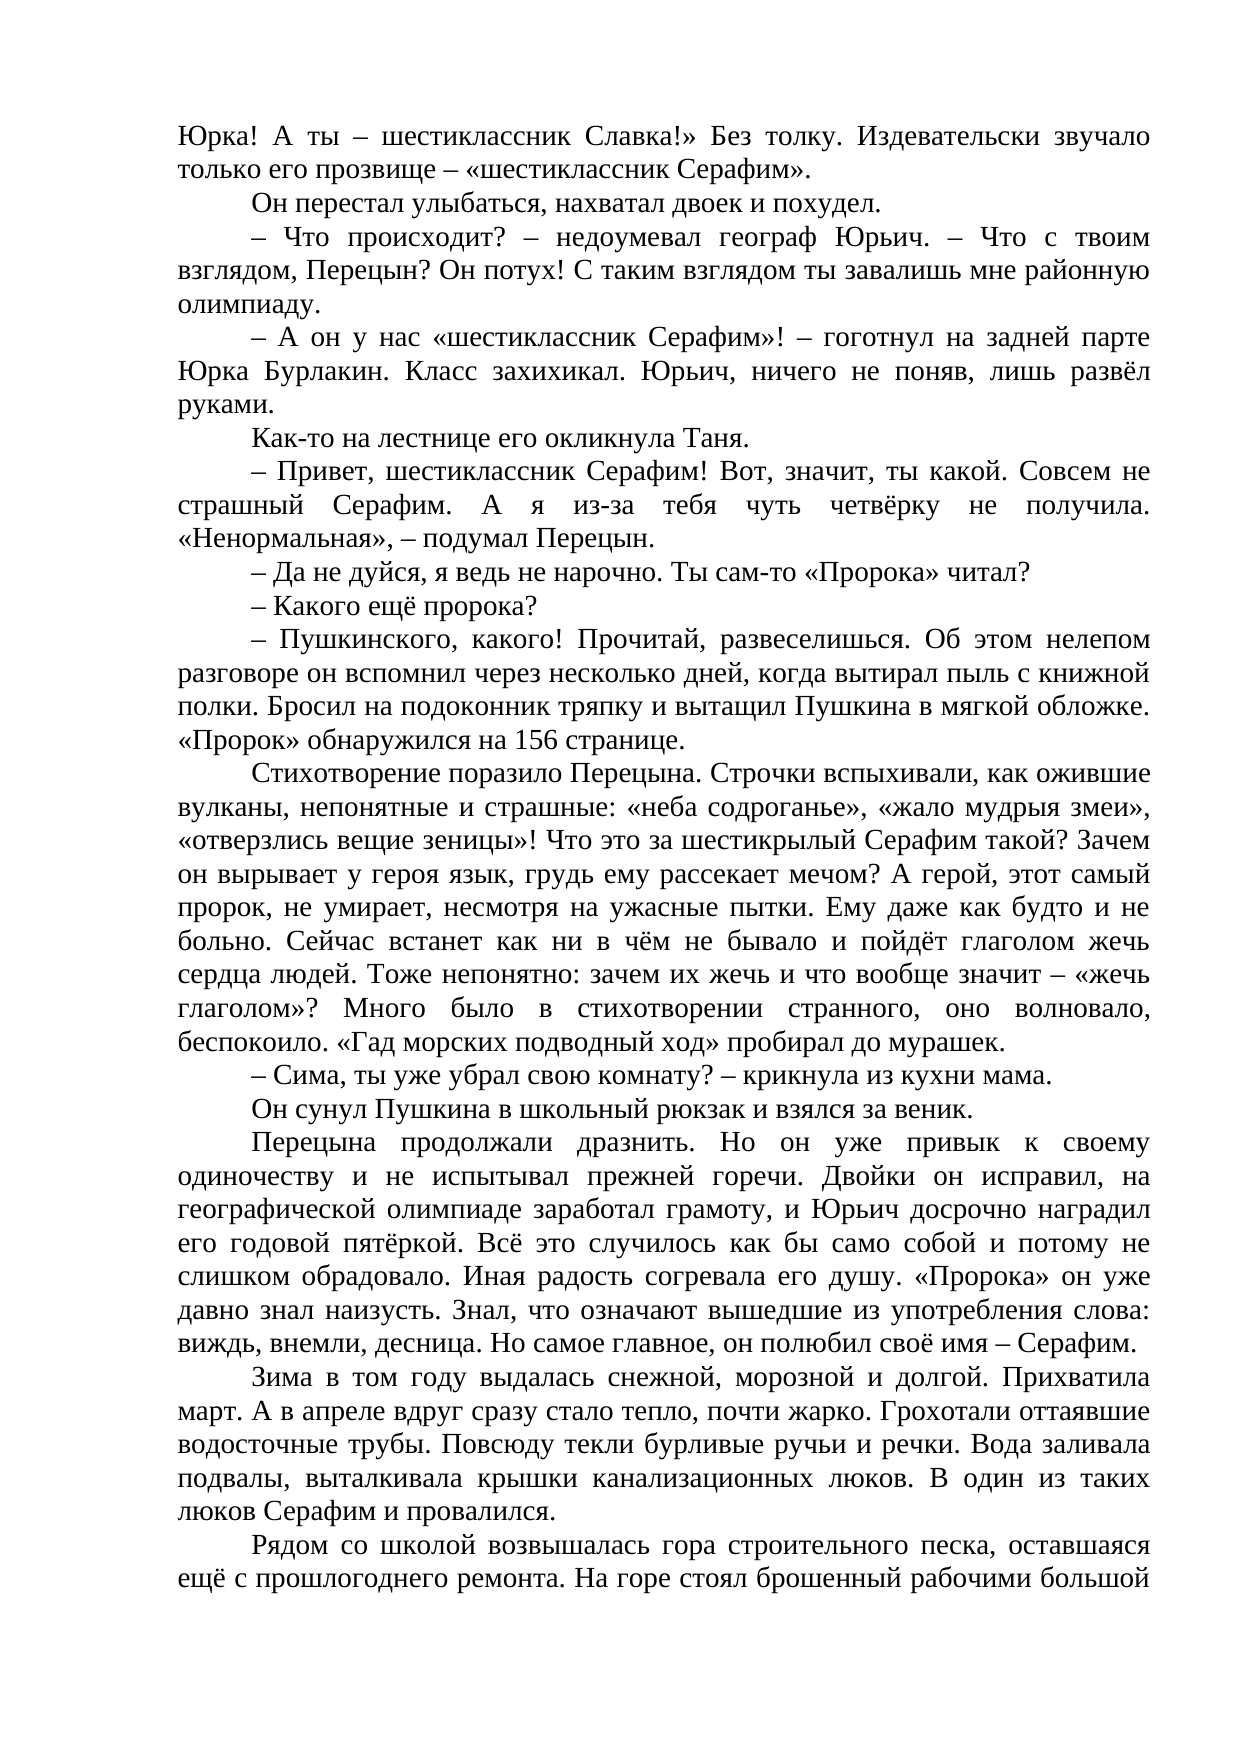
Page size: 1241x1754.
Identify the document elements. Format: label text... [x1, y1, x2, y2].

text – Привет, шестиклассник Серафим! Вот, значит, ты какой. Совсем не страшный Серафим. А я из-за тебя чуть четвёрку не получила. «Ненормальная», – подумал Перецын. [177, 453, 1152, 554]
text – Сима, ты уже убрал свою комнату? – крикнула из кухни мама. [177, 1057, 1152, 1091]
text – Что происходит? – недоумевал географ Юрьич. – Что с твоим взглядом, Перецын? Он потух! С таким взглядом ты завалишь мне районную олимпиаду. [177, 219, 1152, 319]
text Стихотворение поразило Перецына. Строчки вспыхивали, как ожившие вулканы, непонятные и страшные: «неба содроганье», «жало мудрыя змеи», «отверзлись вещие зеницы»! Что это за шестикрылый Серафим такой? Зачем он вырывает у героя язык, грудь ему рассекает мечом? А герой, этот самый пророк, не умирает, несмотря на ужасные пытки. Ему даже как будто и не больно. Сейчас встанет как ни в чём не бывало и пойдёт глаголом жечь сердца людей. Тоже непонятно: зачем их жечь и что вообще значит – «жечь глаголом»? Много было в стихотворении странного, оно волновало, беспокоило. «Гад морских подводный ход» пробирал до мурашек. [177, 755, 1152, 1057]
text Как-то на лестнице его окликнула Таня. [177, 420, 1152, 453]
text Зима в том году выдалась снежной, морозной и долгой. Прихватила март. А в апреле вдруг сразу стало тепло, почти жарко. Грохотали оттаявшие водосточные трубы. Повсюду текли бурливые ручьи и речки. Вода заливала подвалы, выталкивала крышки канализационных люков. В один из таких люков Серафим и провалился. [177, 1359, 1152, 1527]
text Он перестал улыбаться, нахватал двоек и похудел. [177, 185, 1152, 219]
text – Пушкинского, какого! Прочитай, развеселишься. Об этом нелепом разговоре он вспомнил через несколько дней, когда вытирал пыль с книжной полки. Бросил на подоконник тряпку и вытащил Пушкина в мягкой обложке. «Пророк» обнаружился на 156 странице. [177, 621, 1152, 755]
text – Какого ещё пророка? [177, 588, 1152, 621]
text – Да не дуйся, я ведь не нарочно. Ты сам-то «Пророка» читал? [177, 554, 1152, 588]
text Он сунул Пушкина в школьный рюкзак и взялся за веник. [177, 1091, 1152, 1124]
text – А он у нас «шестиклассник Серафим»! – гоготнул на задней парте Юрка Бурлакин. Класс захихикал. Юрьич, ничего не поняв, лишь развёл руками. [177, 319, 1152, 420]
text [177, 118, 1152, 185]
text Перецына продолжали дразнить. Но он уже привык к своему одиночеству и не испытывал прежней горечи. Двойки он исправил, на географической олимпиаде заработал грамоту, и Юрьич досрочно наградил его годовой пятёркой. Всё это случилось как бы само собой и потому не слишком обрадовало. Иная радость согревала его душу. «Пророка» он уже давно знал наизусть. Знал, что означают вышедшие из употребления слова: виждь, внемли, десница. Но самое главное, он полюбил своё имя – Серафим. [177, 1124, 1152, 1359]
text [177, 1527, 1152, 1594]
